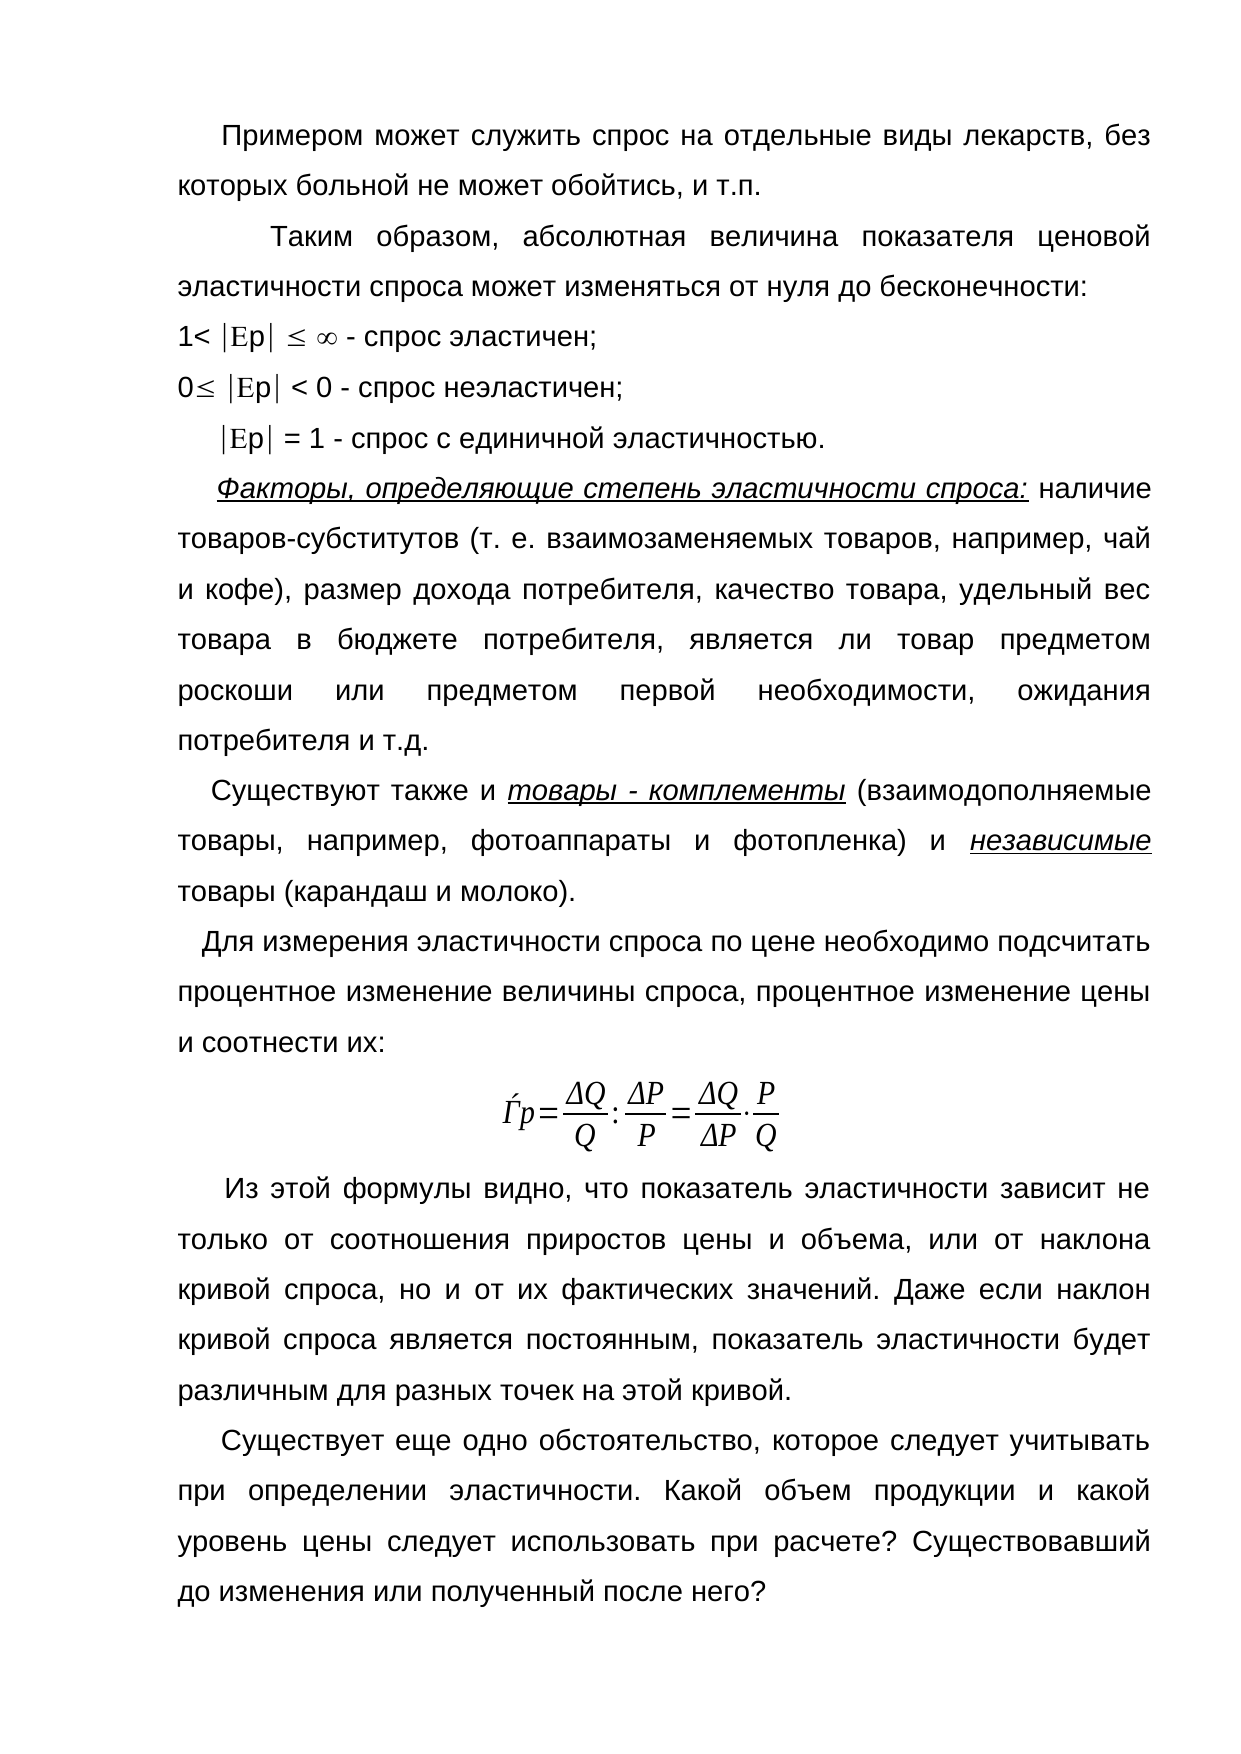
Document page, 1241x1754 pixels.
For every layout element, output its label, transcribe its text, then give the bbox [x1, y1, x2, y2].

text Существует еще одно обстоятельство, которое следует учитывать при определении эластичности. Какой объем продукции и какой уровень цены следует использовать при расчете? Существовавший до изменения или полученный после него? [177, 1423, 1152, 1607]
text 0 р < 0 - спрос неэластичен; [177, 370, 1152, 404]
text р = 1 - спрос с единичной эластичностью. [177, 421, 1152, 454]
text Примером может служить спрос на отдельные виды лекарств, без которых больной не может обойтись, и т.п. [177, 118, 1152, 202]
text 1< р - спрос эластичен; [177, 319, 1152, 353]
text Факторы, определяющие степень эластичности спроса: наличие товаров-субститутов (т. е. взаимозаменяемых товаров, например, чай и кофе), размер дохода потребителя, качество товара, удельный вес товара в бюджете потребителя, является ли товар предметом роскоши или предметом первой необходимости, ожидания потребителя и т.д. [177, 471, 1152, 756]
text Существуют также и товары - комплементы (взаимодополняемые товары, например, фотоаппараты и фотопленка) и независимые товары (карандаш и молоко). [177, 773, 1152, 907]
text Таким образом, абсолютная величина показателя ценовой эластичности спроса может изменяться от нуля до бесконечности: [177, 219, 1152, 303]
text Для измерения эластичности спроса по цене необходимо подсчитать процентное изменение величины спроса, процентное изменение цены и соотнести их: [177, 924, 1152, 1058]
text Из этой формулы видно, что показатель эластичности зависит не только от соотношения приростов цены и объема, или от наклона кривой спроса, но и от их фактических значений. Даже если наклон кривой спроса является постоянным, показатель эластичности будет различным для разных точек на этой кривой. [177, 1171, 1152, 1406]
